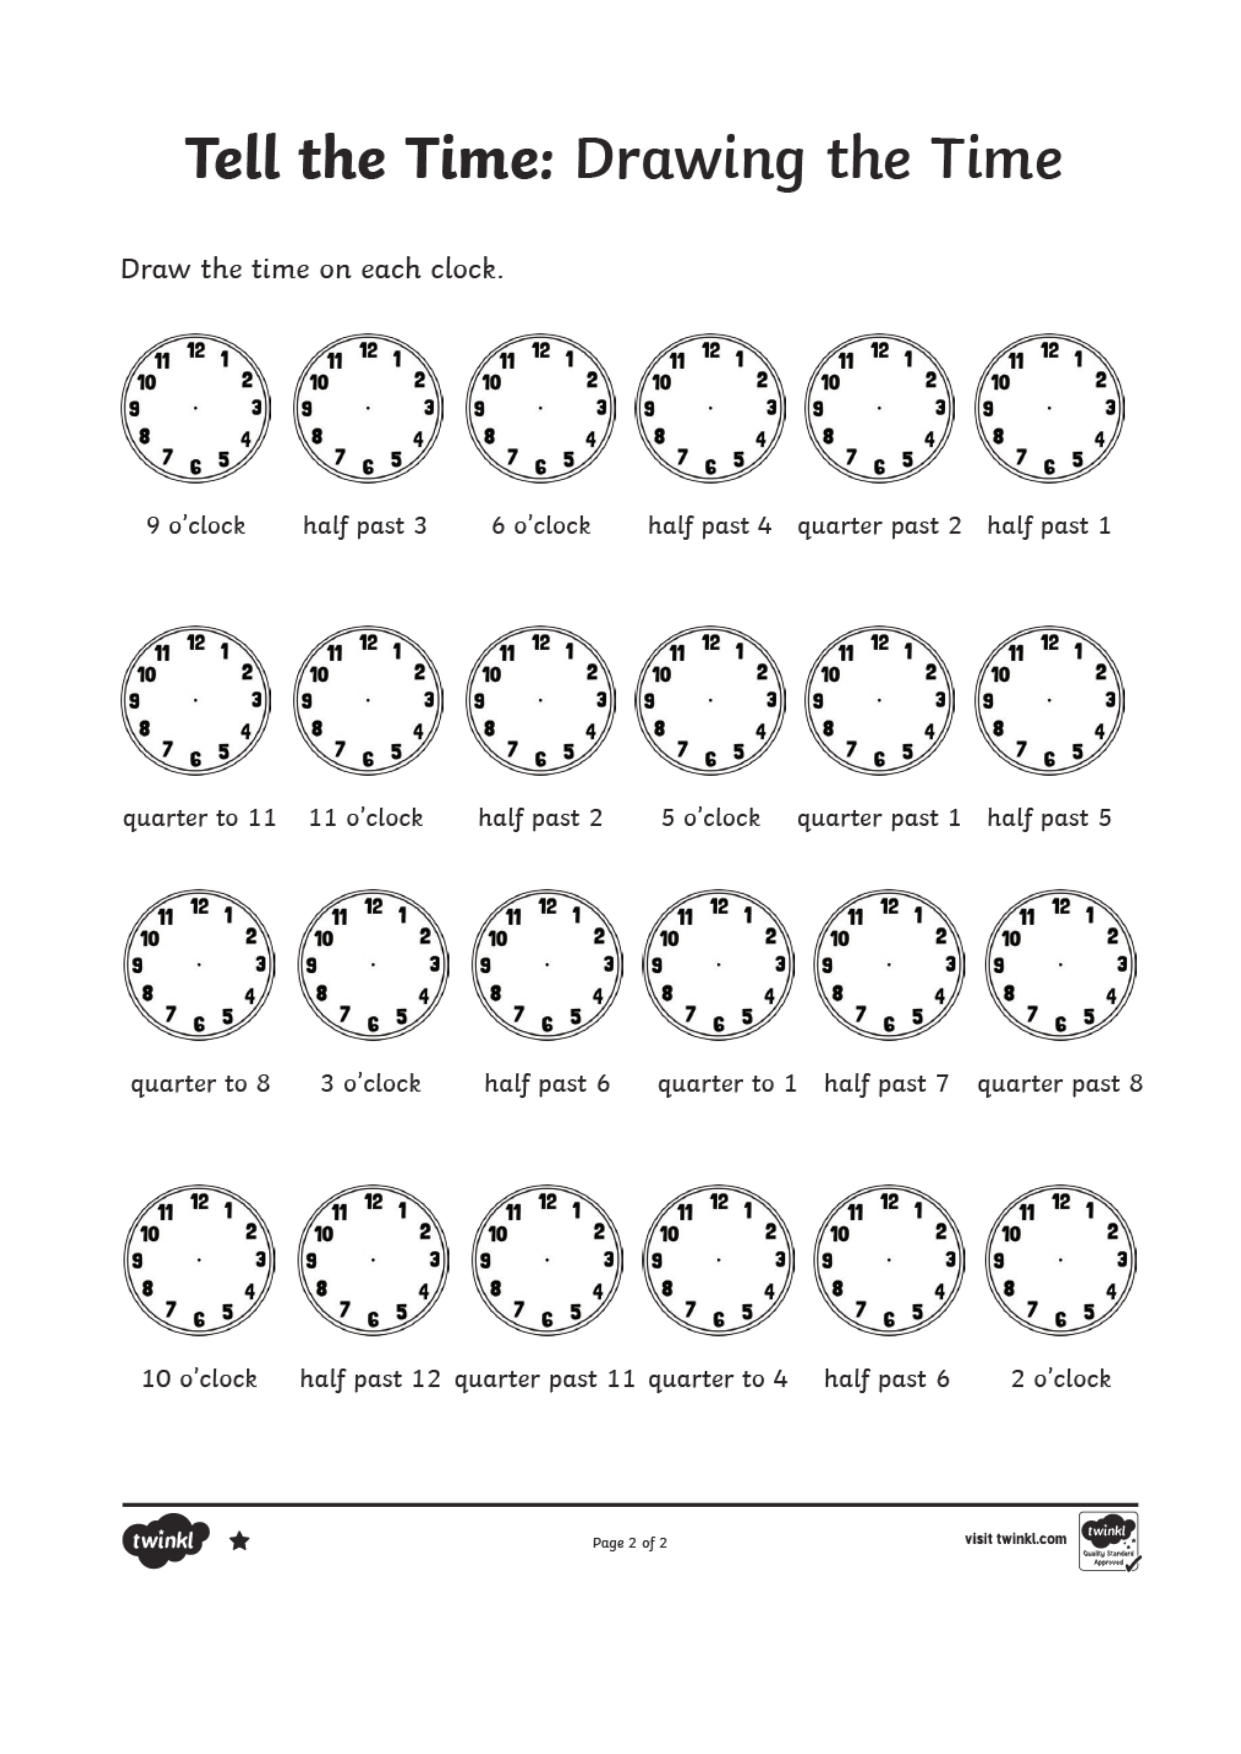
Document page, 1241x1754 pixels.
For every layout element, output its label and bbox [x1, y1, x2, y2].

picture [75, 872, 1181, 1597]
picture [75, 125, 1172, 854]
